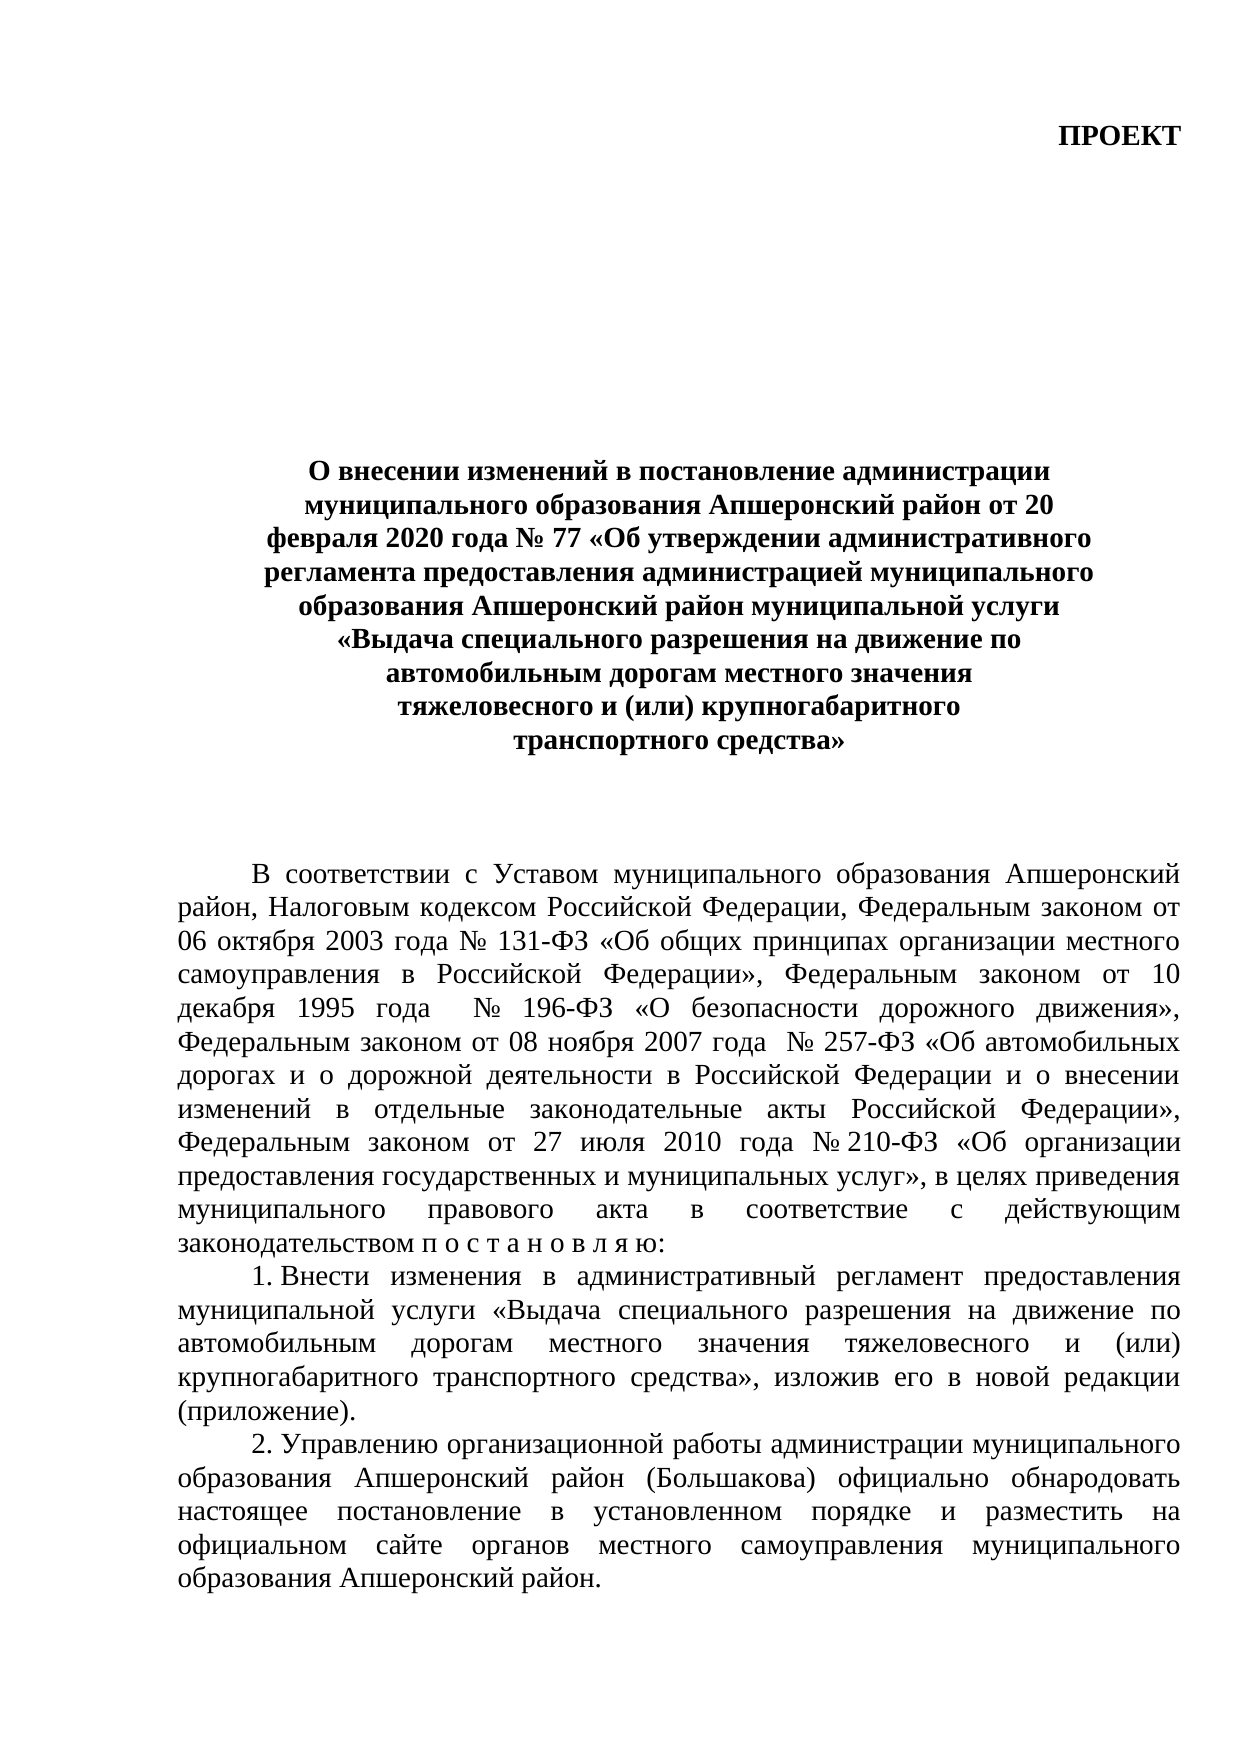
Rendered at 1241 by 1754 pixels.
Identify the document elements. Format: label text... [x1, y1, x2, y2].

text образования Апшеронский район муниципальной услуги [177, 588, 1181, 621]
text транспортного средства» [177, 722, 1181, 755]
text «Выдача специального разрешения на движение по [177, 621, 1181, 655]
text О внесении изменений в постановление администрации [177, 453, 1181, 487]
text В соответствии с Уставом муниципального образования Апшеронский район, Налоговым кодексом Российской Федерации, Федеральным законом от 06 октября 2003 года № 131-ФЗ «Об общих принципах организации местного самоуправления в Российской Федерации», Федеральным законом от 10 декабря 1995 года № 196-ФЗ «О безопасности дорожного движения», Федеральным законом от 08 ноября 2007 года № 257-ФЗ «Об автомобильных дорогах и о дорожной деятельности в Российской Федерации и о внесении изменений в отдельные законодательные акты Российской Федерации», Федеральным законом от 27 июля 2010 года № 210-ФЗ «Об организации предоставления государственных и муниципальных услуг», в целях приведения муниципального правового акта в соответствие с действующим законодательством п о с т а н о в л я ю: [177, 856, 1181, 1258]
text 1. Внести изменения в административный регламент предоставления муниципальной услуги «Выдача специального разрешения на движение по автомобильным дорогам местного значения тяжеловесного и (или) крупногабаритного транспортного средства», изложив его в новой редакции (приложение). [177, 1258, 1181, 1426]
text регламента предоставления администрацией муниципального [177, 554, 1181, 588]
text февраля 2020 года № 77 «Об утверждении административного [177, 521, 1181, 554]
subtitle ПРОЕКТ [177, 118, 1181, 152]
text 2. Управлению организационной работы администрации муниципального образования Апшеронский район (Большакова) официально обнародовать настоящее постановление в установленном порядке и разместить на официальном сайте органов местного самоуправления муниципального образования Апшеронский район. [177, 1426, 1181, 1594]
text муниципального образования Апшеронский район от 20 [177, 487, 1181, 521]
text тяжеловесного и (или) крупногабаритного [177, 688, 1181, 722]
text автомобильным дорогам местного значения [177, 655, 1181, 688]
